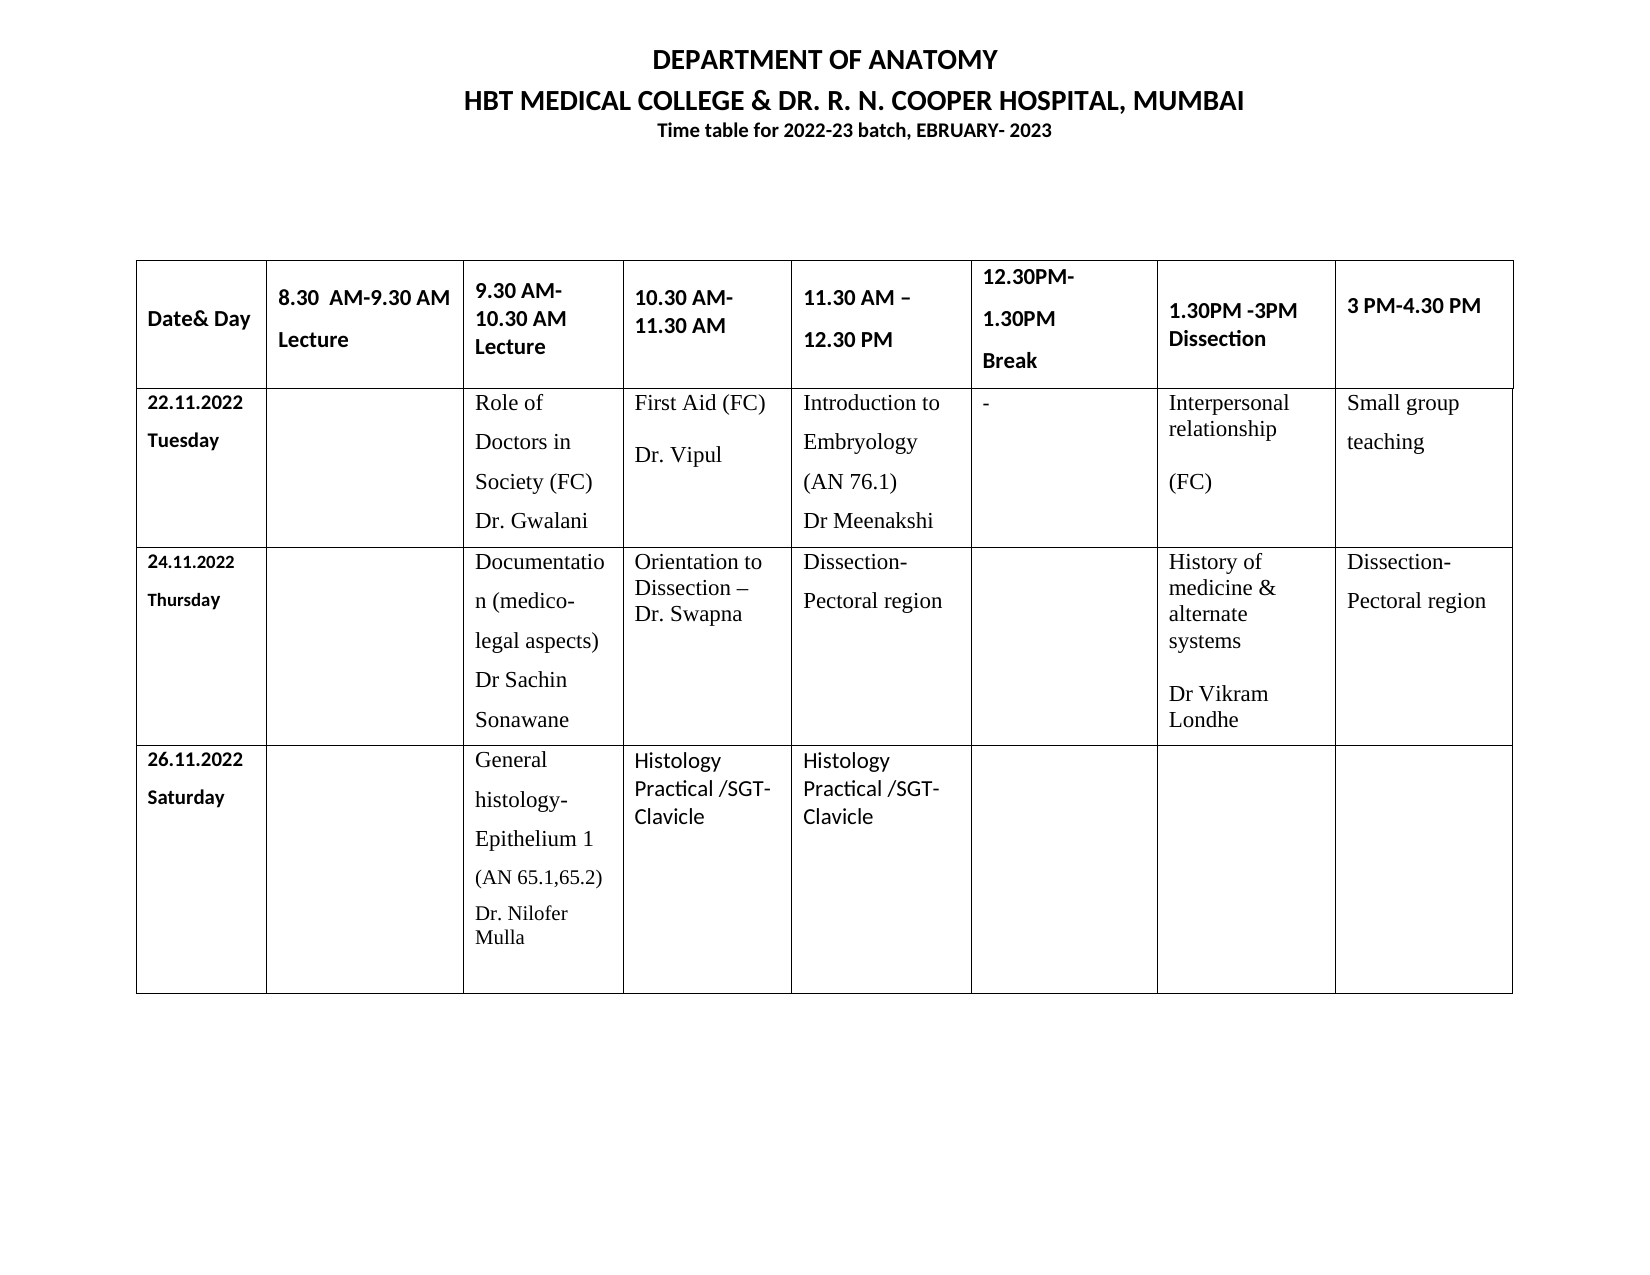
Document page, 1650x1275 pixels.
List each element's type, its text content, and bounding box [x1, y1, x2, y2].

table_cell 26.11.2022 Saturday [137, 746, 266, 993]
table_cell Interpersonal relationship (FC) [1158, 389, 1335, 547]
table_header 8.30 AM-9.30 AM Lecture [267, 261, 463, 388]
table_cell [972, 746, 1157, 993]
table_cell Documentation (medico-legal aspects) Dr Sachin Sonawane [464, 548, 623, 745]
table_cell 24.11.2022 Thursday [137, 548, 266, 745]
table_header 10.30 AM-11.30 AM [624, 261, 791, 388]
table_cell Small group teaching [1336, 389, 1512, 547]
table_cell [267, 548, 463, 745]
table_cell 22.11.2022 Tuesday [137, 389, 266, 547]
table_cell [972, 548, 1157, 745]
table_cell Dissection-Pectoral region [792, 548, 971, 745]
table_header 11.30 AM – 12.30 PM [792, 261, 971, 388]
table_cell [267, 746, 463, 993]
table_cell Role of Doctors in Society (FC) Dr. Gwalani [464, 389, 623, 547]
table_cell [267, 389, 463, 547]
table_cell Dissection- Pectoral region [1336, 548, 1512, 745]
table_header 9.30 AM-10.30 AM Lecture [464, 261, 623, 388]
table_header 12.30PM-1.30PM Break [972, 261, 1157, 388]
table_cell [1158, 746, 1335, 993]
table_cell Orientation to Dissection – Dr. Swapna [624, 548, 791, 745]
table_header Date& Day [137, 261, 266, 388]
table_cell - [972, 389, 1157, 547]
table_cell General histology- Epithelium 1 (AN 65.1,65.2) Dr. Nilofer Mulla [464, 746, 623, 993]
table_cell First Aid (FC) Dr. Vipul [624, 389, 791, 547]
table_cell Histology Practical /SGT- Clavicle [624, 746, 791, 993]
table_cell [1336, 746, 1512, 993]
table_header 1.30PM -3PM Dissection [1158, 261, 1335, 388]
table_cell History of medicine & alternate systems Dr Vikram Londhe [1158, 548, 1335, 745]
table_header 3 PM-4.30 PM [1336, 261, 1513, 388]
table_cell Histology Practical /SGT- Clavicle [792, 746, 971, 993]
table_cell Introduction to Embryology (AN 76.1) Dr Meenakshi [792, 389, 971, 547]
